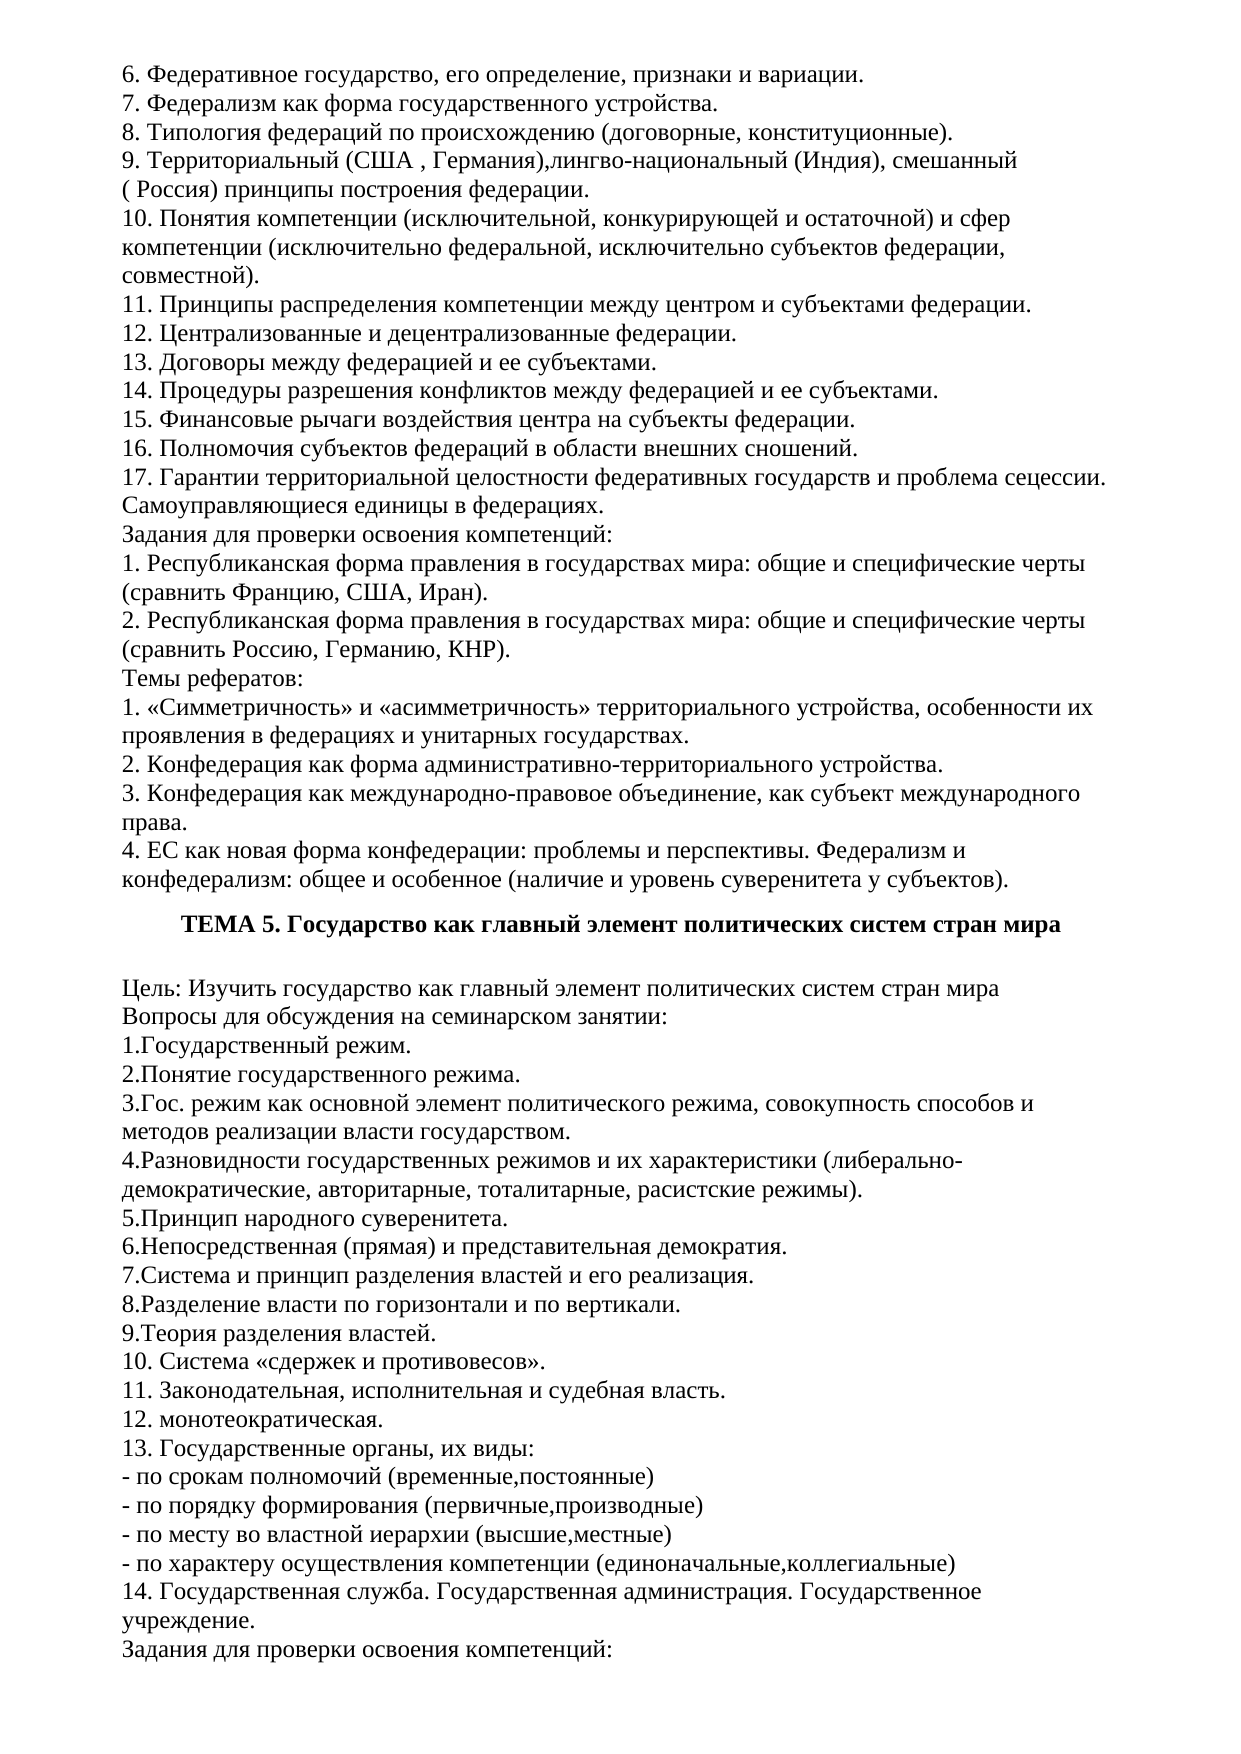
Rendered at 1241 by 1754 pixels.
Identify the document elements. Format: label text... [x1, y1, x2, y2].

table_cell Цель: Изучить государство как главный элемент политических систем стран мира Вопросы для обсуждения на семинарском занятии: 1.Государственный режим. 2.Понятие государственного режима. 3.Гос. режим как основной элемент политического режима, совокупность способов и методов реализации власти государством. 4.Разновидности государственных режимов и их характеристики (либерально- демократические, авторитарные, тоталитарные, расистские режимы). 5.Принцип народного суверенитета. 6.Непосредственная (прямая) и представительная демократия. 7.Система и принцип разделения властей и его реализация. 8.Разделение власти по горизонтали и по вертикали. 9.Теория разделения властей. 10. Система «сдержек и противовесов». 11. Законодательная, исполнительная и судебная власть. 12. монотеократическая. 13. Государственные органы, их виды: - по срокам полномочий (временные,постоянные) - по порядку формирования (первичные,производные) - по месту во властной иерархии (высшие,местные) - по характеру осуществления компетенции (единоначальные,коллегиальные) 14. Государственная служба. Государственная администрация. Государственное учреждение. Задания для проверки освоения компетенций: [118, 973, 1124, 1662]
table_cell ТЕМА 5. Государство как главный элемент политических систем стран мира [118, 910, 1124, 971]
table_header 6. Федеративное государство, его определение, признаки и вариации. 7. Федерализм как форма государственного устройства. 8. Типология федераций по происхождению (договорные, конституционные). 9. Территориальный (США , Германия),лингво-национальный (Индия), смешанный ( Россия) принципы построения федерации. 10. Понятия компетенции (исключительной, конкурирующей и остаточной) и сфер компетенции (исключительно федеральной, исключительно субъектов федерации, совместной). 11. Принципы распределения компетенции между центром и субъектами федерации. 12. Централизованные и децентрализованные федерации. 13. Договоры между федерацией и ее субъектами. 14. Процедуры разрешения конфликтов между федерацией и ее субъектами. 15. Финансовые рычаги воздействия центра на субъекты федерации. 16. Полномочия субъектов федераций в области внешних сношений. 17. Гарантии территориальной целостности федеративных государств и проблема сецессии. Самоуправляющиеся единицы в федерациях. Задания для проверки освоения компетенций: 1. Республиканская форма правления в государствах мира: общие и специфические черты (сравнить Францию, США, Иран). 2. Республиканская форма правления в государствах мира: общие и специфические черты (сравнить Россию, Германию, КНР). Темы рефератов: 1. «Симметричность» и «асимметричность» территориального устройства, особенности их проявления в федерациях и унитарных государствах. 2. Конфедерация как форма административно-территориального устройства. 3. Конфедерация как международно-правовое объединение, как субъект международного права. 4. ЕС как новая форма конфедерации: проблемы и перспективы. Федерализм и конфедерализм: общее и особенное (наличие и уровень суверенитета у субъектов). [118, 59, 1124, 909]
